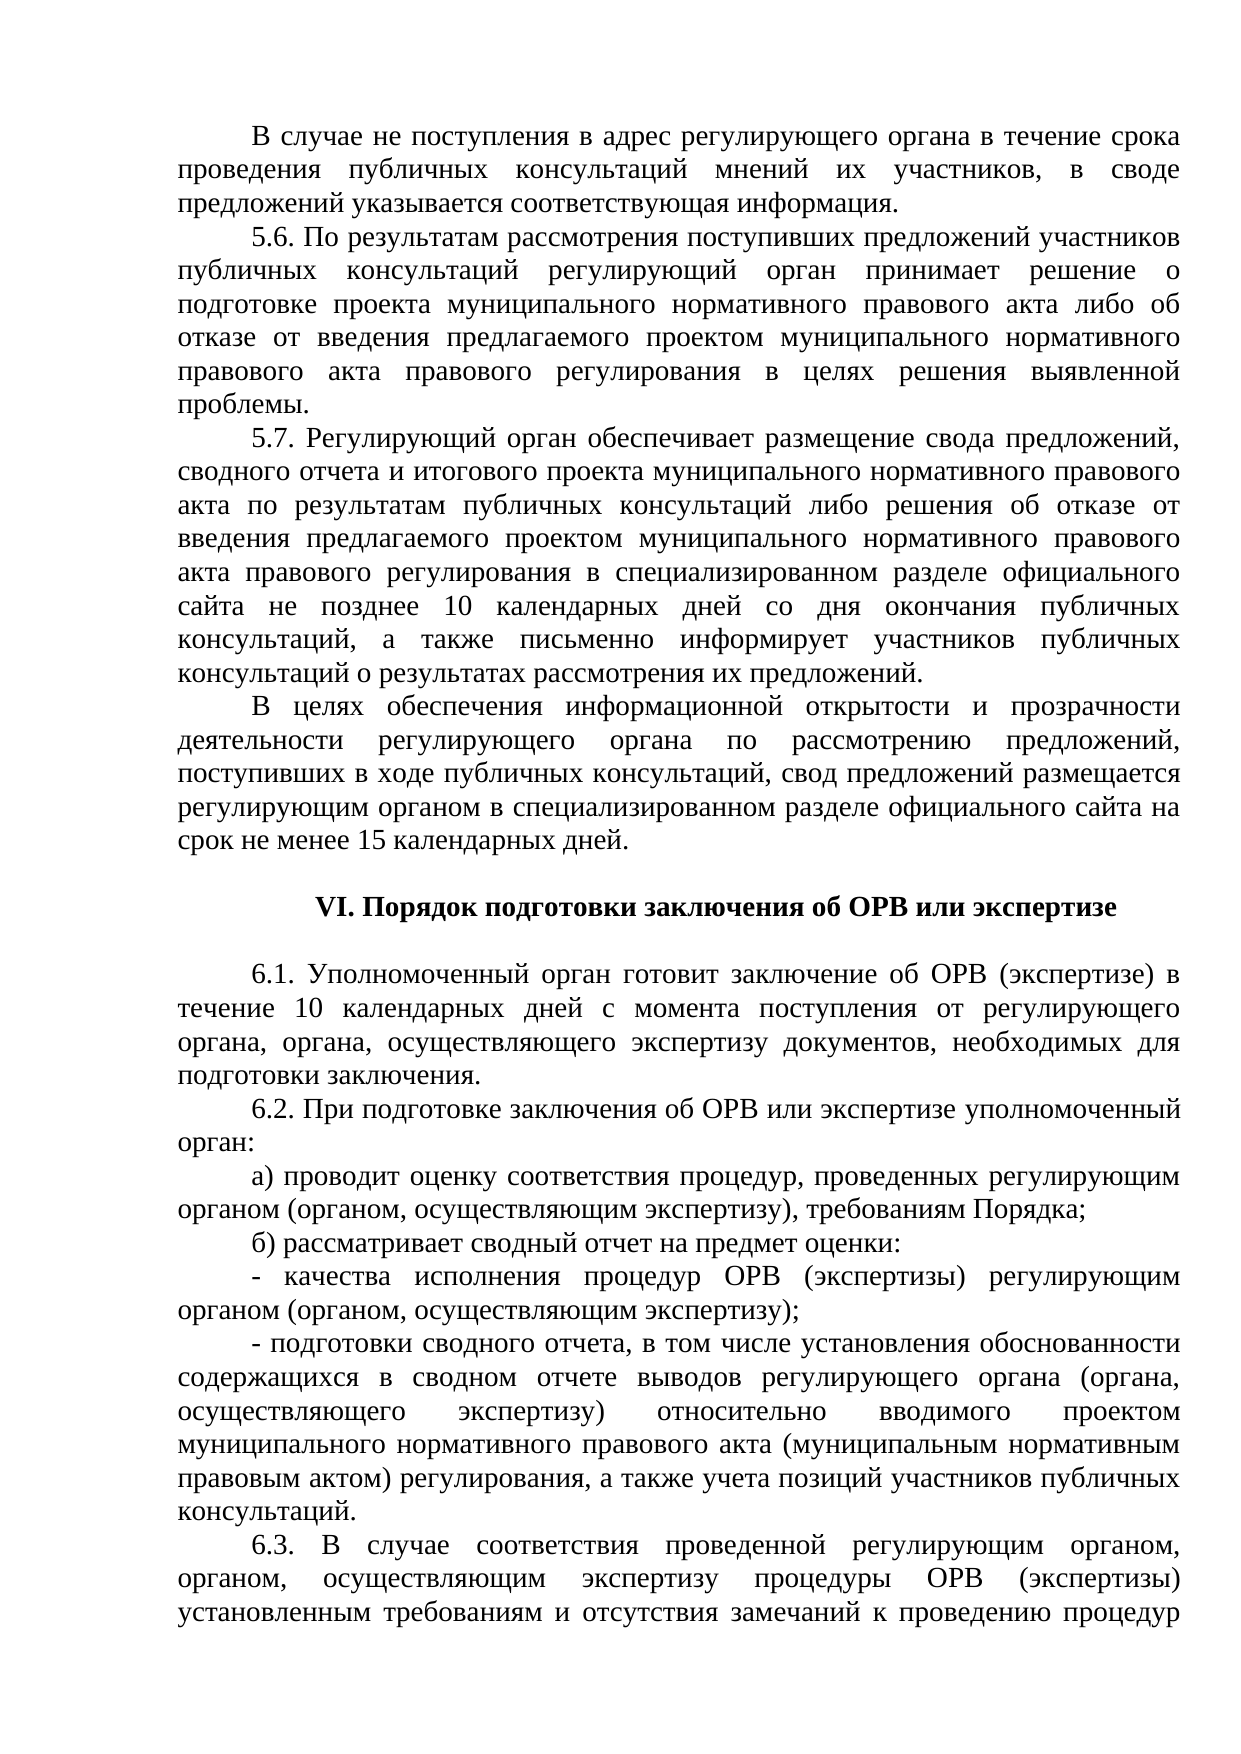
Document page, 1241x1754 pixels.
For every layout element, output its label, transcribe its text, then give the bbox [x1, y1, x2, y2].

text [177, 1527, 1181, 1627]
text 6.2. При подготовке заключения об ОРВ или экспертизе уполномоченный орган: [177, 1091, 1181, 1158]
text 5.6. По результатам рассмотрения поступивших предложений участников публичных консультаций регулирующий орган принимает решение о подготовке проекта муниципального нормативного правового акта либо об отказе от введения предлагаемого проектом муниципального нормативного правового акта правового регулирования в целях решения выявленной проблемы. [177, 219, 1181, 420]
text В случае не поступления в адрес регулирующего органа в течение срока проведения публичных консультаций мнений их участников, в своде предложений указывается соответствующая информация. [177, 118, 1181, 219]
text - подготовки сводного отчета, в том числе установления обоснованности содержащихся в сводном отчете выводов регулирующего органа (органа, осуществляющего экспертизу) относительно вводимого проектом муниципального нормативного правового акта (муниципальным нормативным правовым актом) регулирования, а также учета позиций участников публичных консультаций. [177, 1326, 1181, 1527]
text а) проводит оценку соответствия процедур, проведенных регулирующим органом (органом, осуществляющим экспертизу), требованиям Порядка; [177, 1158, 1181, 1225]
text - качества исполнения процедур ОРВ (экспертизы) регулирующим органом (органом, осуществляющим экспертизу); [177, 1258, 1181, 1326]
text б) рассматривает сводный отчет на предмет оценки: [177, 1225, 1181, 1258]
text 5.7. Регулирующий орган обеспечивает размещение свода предложений, сводного отчета и итогового проекта муниципального нормативного правового акта по результатам публичных консультаций либо решения об отказе от введения предлагаемого проектом муниципального нормативного правового акта правового регулирования в специализированном разделе официального сайта не позднее 10 календарных дней со дня окончания публичных консультаций, а также письменно информирует участников публичных консультаций о результатах рассмотрения их предложений. [177, 420, 1181, 688]
text VI. Порядок подготовки заключения об ОРВ или экспертизе [177, 889, 1181, 923]
text В целях обеспечения информационной открытости и прозрачности деятельности регулирующего органа по рассмотрению предложений, поступивших в ходе публичных консультаций, свод предложений размещается регулирующим органом в специализированном разделе официального сайта на срок не менее 15 календарных дней. [177, 688, 1181, 856]
text 6.1. Уполномоченный орган готовит заключение об ОРВ (экспертизе) в течение 10 календарных дней с момента поступления от регулирующего органа, органа, осуществляющего экспертизу документов, необходимых для подготовки заключения. [177, 957, 1181, 1091]
